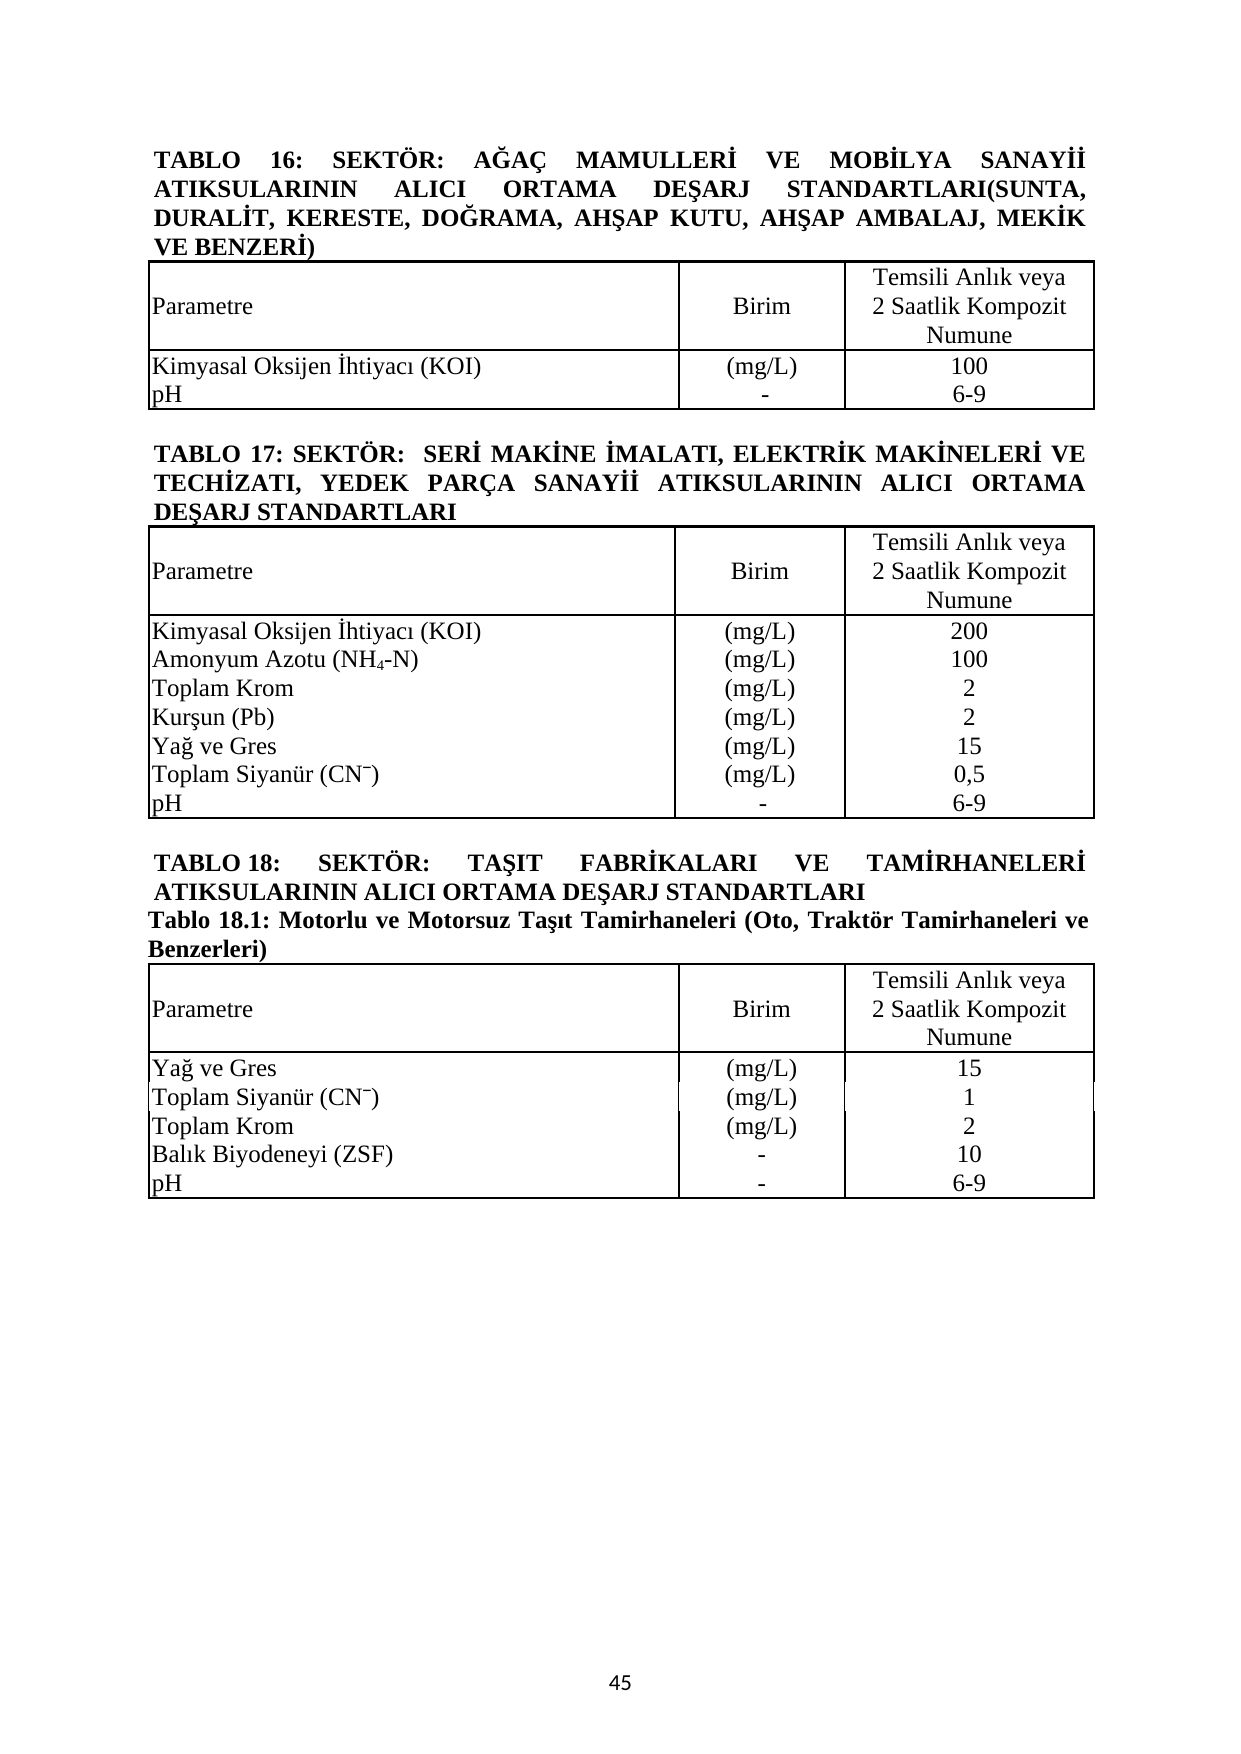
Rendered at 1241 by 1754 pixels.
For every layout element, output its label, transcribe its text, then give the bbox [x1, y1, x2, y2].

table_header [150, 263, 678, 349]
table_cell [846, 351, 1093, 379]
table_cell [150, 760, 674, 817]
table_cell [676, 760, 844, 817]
text Tablo 18.1: Motorlu ve Motorsuz Taşıt Tamirhaneleri (Oto, Traktör Tamirhaneleri ve Benzerleri) [148, 905, 1090, 963]
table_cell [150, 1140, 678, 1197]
text TABLO 16: SEKTÖR: AĞAÇ MAMULLERİ VE MOBİLYA SANAYİİ ATIKSULARININ ALICI ORTAMA DEŞARJ STANDARTLARI(SUNTA, DURALİT, KERESTE, DOĞRAMA, AHŞAP KUTU, AHŞAP AMBALAJ, MEKİK VE BENZERİ) [153, 145, 1087, 260]
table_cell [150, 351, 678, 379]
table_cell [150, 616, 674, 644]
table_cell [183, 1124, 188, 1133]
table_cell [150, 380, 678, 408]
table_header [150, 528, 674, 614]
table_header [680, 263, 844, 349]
text TABLO 17: SEKTÖR: SERİ MAKİNE İMALATI, ELEKTRİK MAKİNELERİ VE TECHİZATI, YEDEK PARÇA SANAYİİ ATIKSULARININ ALICI ORTAMA DEŞARJ STANDARTLARI [153, 439, 1087, 525]
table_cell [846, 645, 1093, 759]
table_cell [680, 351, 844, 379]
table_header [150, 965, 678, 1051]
text TABLO 18: SEKTÖR: TAŞIT FABRİKALARI VE TAMİRHANELERİ ATIKSULARININ ALICI ORTAMA DEŞARJ STANDARTLARI [153, 848, 1087, 905]
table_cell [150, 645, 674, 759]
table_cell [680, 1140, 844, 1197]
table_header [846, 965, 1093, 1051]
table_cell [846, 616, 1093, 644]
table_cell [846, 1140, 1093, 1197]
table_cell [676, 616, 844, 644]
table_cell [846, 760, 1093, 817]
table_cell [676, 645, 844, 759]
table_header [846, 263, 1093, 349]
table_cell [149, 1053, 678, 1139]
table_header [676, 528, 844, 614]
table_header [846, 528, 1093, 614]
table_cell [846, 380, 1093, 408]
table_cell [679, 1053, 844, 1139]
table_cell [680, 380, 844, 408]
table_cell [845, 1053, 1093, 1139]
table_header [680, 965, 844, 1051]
